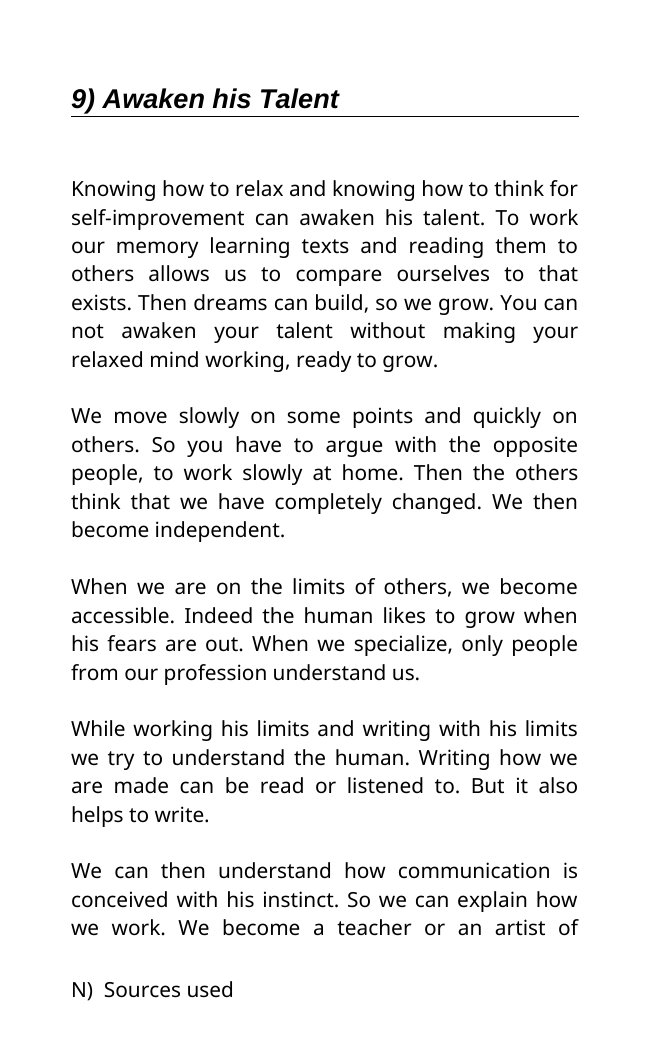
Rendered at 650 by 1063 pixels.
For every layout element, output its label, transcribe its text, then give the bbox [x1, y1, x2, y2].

subtitle Awaken his Talent [71, 84, 579, 116]
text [71, 828, 579, 942]
text While working his limits and writing with his limits we try to understand the human. Writing how we are made can be read or listened to. But it also helps to write. [71, 686, 579, 828]
text Knowing how to relax and knowing how to think for self-improvement can awaken his talent. To work our memory learning texts and reading them to others allows us to compare ourselves to that exists. Then dreams can build, so we grow. You can not awaken your talent without making your relaxed mind working, ready to grow. [71, 117, 579, 373]
text When we are on the limits of others, we become accessible. Indeed the human likes to grow when his fears are out. When we specialize, only people from our profession understand us. [71, 544, 579, 686]
text We move slowly on some points and quickly on others. So you have to argue with the opposite people, to work slowly at home. Then the others think that we have completely changed. We then become independent. [71, 373, 579, 544]
